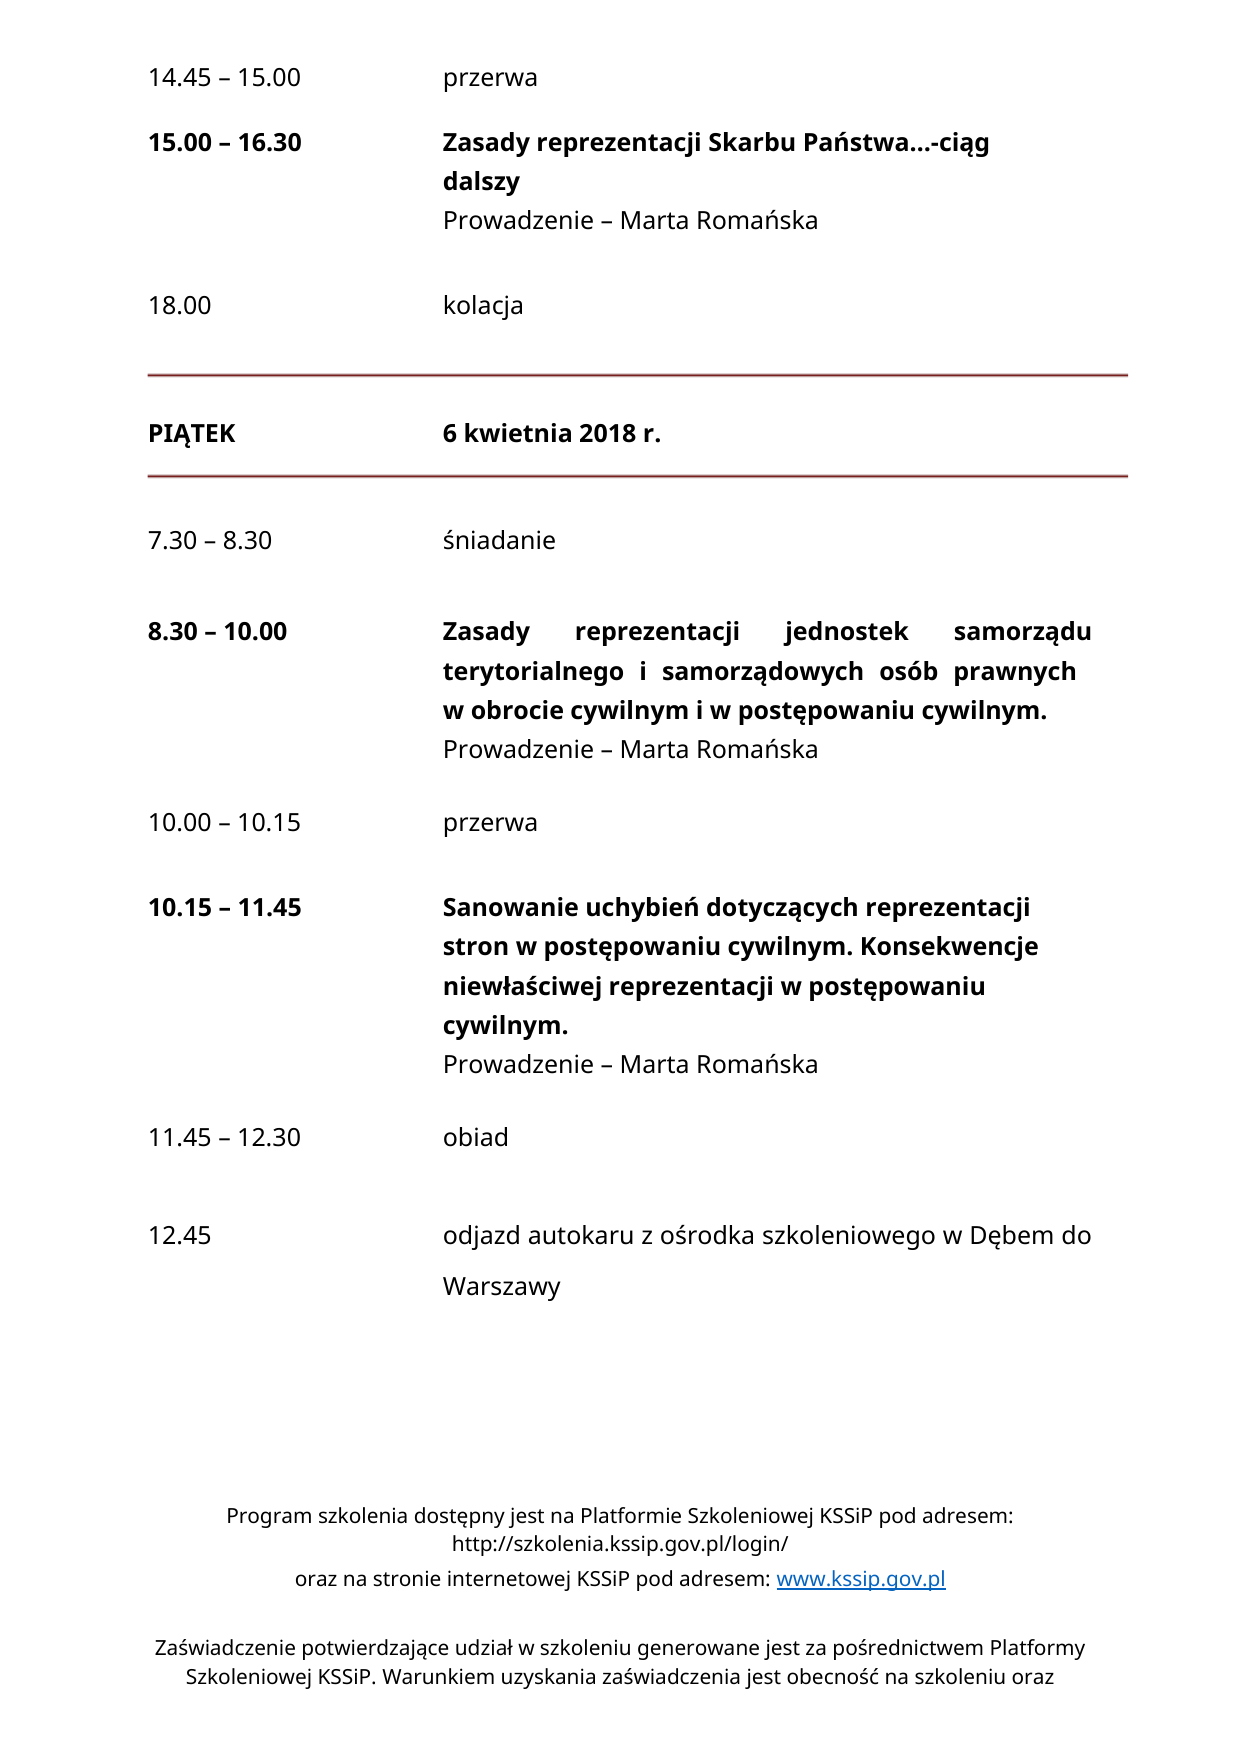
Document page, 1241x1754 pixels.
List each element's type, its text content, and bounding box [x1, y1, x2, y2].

text 10.00 – 10.15 przerwa [148, 805, 1093, 839]
text Program szkolenia dostępny jest na Platformie Szkoleniowej KSSiP pod adresem: [148, 1501, 1093, 1529]
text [148, 1633, 1093, 1690]
text 18.00 kolacja [148, 288, 1093, 322]
text 11.45 – 12.30 obiad [148, 1120, 1093, 1154]
picture [147, 473, 1129, 487]
text Prowadzenie – Marta Romańska [369, 1047, 1093, 1081]
picture [147, 372, 1129, 386]
text 12.45 odjazd autokaru z ośrodka szkoleniowego w Dębem do Warszawy [148, 1217, 1093, 1302]
text 14.45 – 15.00 przerwa [148, 59, 1093, 93]
text 7.30 – 8.30 śniadanie [148, 523, 1093, 557]
text oraz na stronie internetowej KSSiP pod adresem: www.kssip.gov.pl [148, 1564, 1093, 1593]
text 8.30 – 10.00 Zasady reprezentacji jednostek samorządu terytorialnego i samorządowych osób prawnych w obrocie cywilnym i w postępowaniu cywilnym. [148, 614, 1093, 726]
text PIĄTEK 6 kwietnia 2018 r. [148, 416, 1093, 450]
text 10.15 – 11.45 Sanowanie uchybień dotyczących reprezentacji stron w postępowaniu cywilnym. Konsekwencje niewłaściwej reprezentacji w postępowaniu cywilnym. [148, 890, 1093, 1041]
text Prowadzenie – Marta Romańska [148, 203, 1093, 237]
text 15.00 – 16.30 Zasady reprezentacji Skarbu Państwa…-ciąg dalszy [148, 124, 1093, 198]
text http://szkolenia.kssip.gov.pl/login/ [148, 1529, 1093, 1558]
text Prowadzenie – Marta Romańska [369, 732, 1093, 766]
